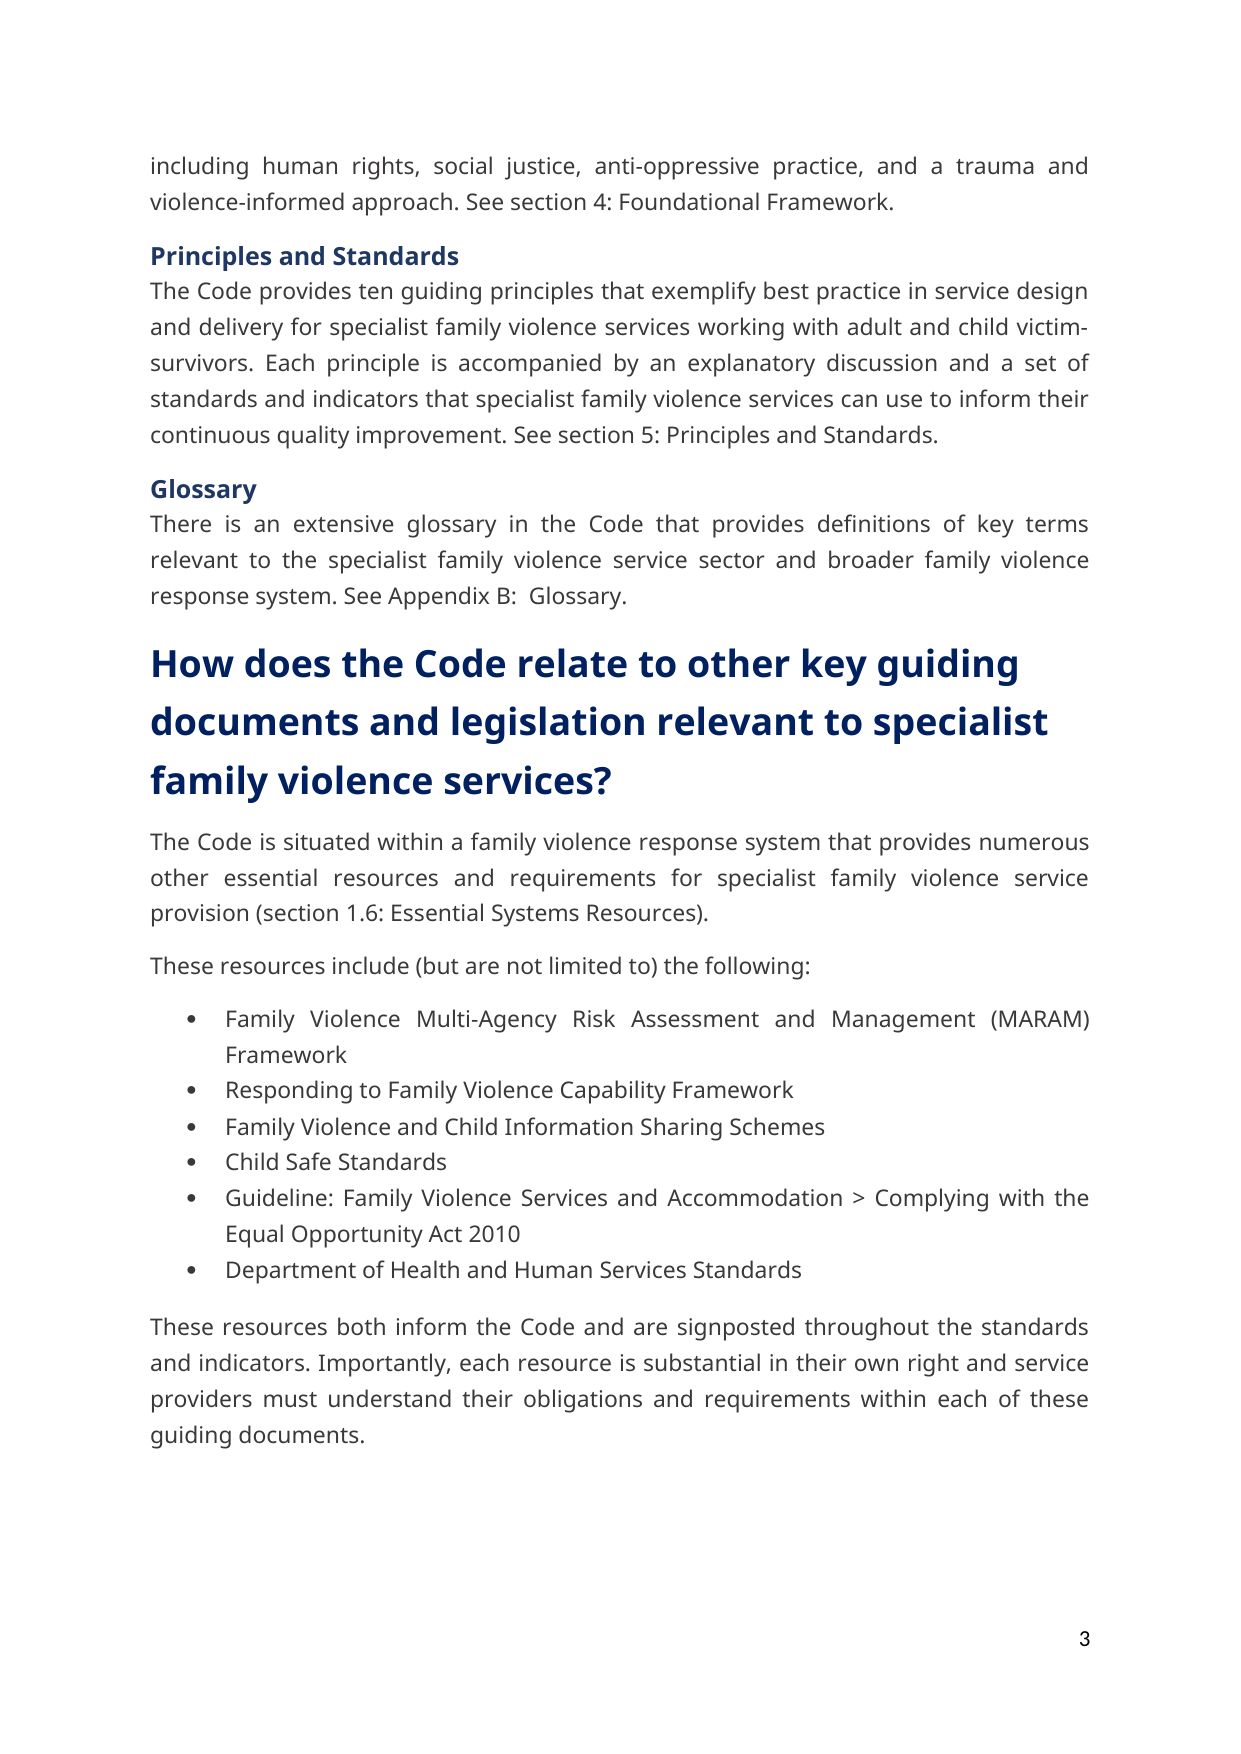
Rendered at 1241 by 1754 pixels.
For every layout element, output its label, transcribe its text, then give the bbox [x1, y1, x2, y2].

text These resources both inform the Code and are signposted throughout the standards and indicators. Importantly, each resource is substantial in their own right and service providers must understand their obligations and requirements within each of these guiding documents. [150, 1311, 1090, 1450]
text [150, 150, 1090, 217]
list Department of Health and Human Services Standards [187, 1254, 1090, 1285]
text The Code is situated within a family violence response system that provides numerous other essential resources and requirements for specialist family violence service provision (section 1.6: Essential Systems Resources). [150, 826, 1090, 929]
text The Code provides ten guiding principles that exemplify best practice in service design and delivery for specialist family violence services working with adult and child victim-survivors. Each principle is accompanied by an explanatory discussion and a set of standards and indicators that specialist family violence services can use to inform their continuous quality improvement. See section 5: Principles and Standards. [150, 275, 1090, 450]
list Guideline: Family Violence Services and Accommodation > Complying with the Equal Opportunity Act 2010 [187, 1182, 1090, 1249]
subtitle How does the Code relate to other key guiding documents and legislation relevant to specialist family violence services? [150, 637, 1090, 805]
list Family Violence Multi-Agency Risk Assessment and Management (MARAM) Framework [187, 1003, 1090, 1070]
text There is an extensive glossary in the Code that provides definitions of key terms relevant to the specialist family violence service sector and broader family violence response system. See Appendix B: Glossary. [150, 508, 1090, 612]
list Child Safe Standards [187, 1146, 1090, 1178]
subtitle Glossary [150, 472, 1090, 506]
subtitle Principles and Standards [150, 238, 1090, 273]
text These resources include (but are not limited to) the following: [150, 950, 1090, 981]
list Responding to Family Violence Capability Framework [187, 1074, 1090, 1106]
list Family Violence and Child Information Sharing Schemes [187, 1110, 1090, 1142]
